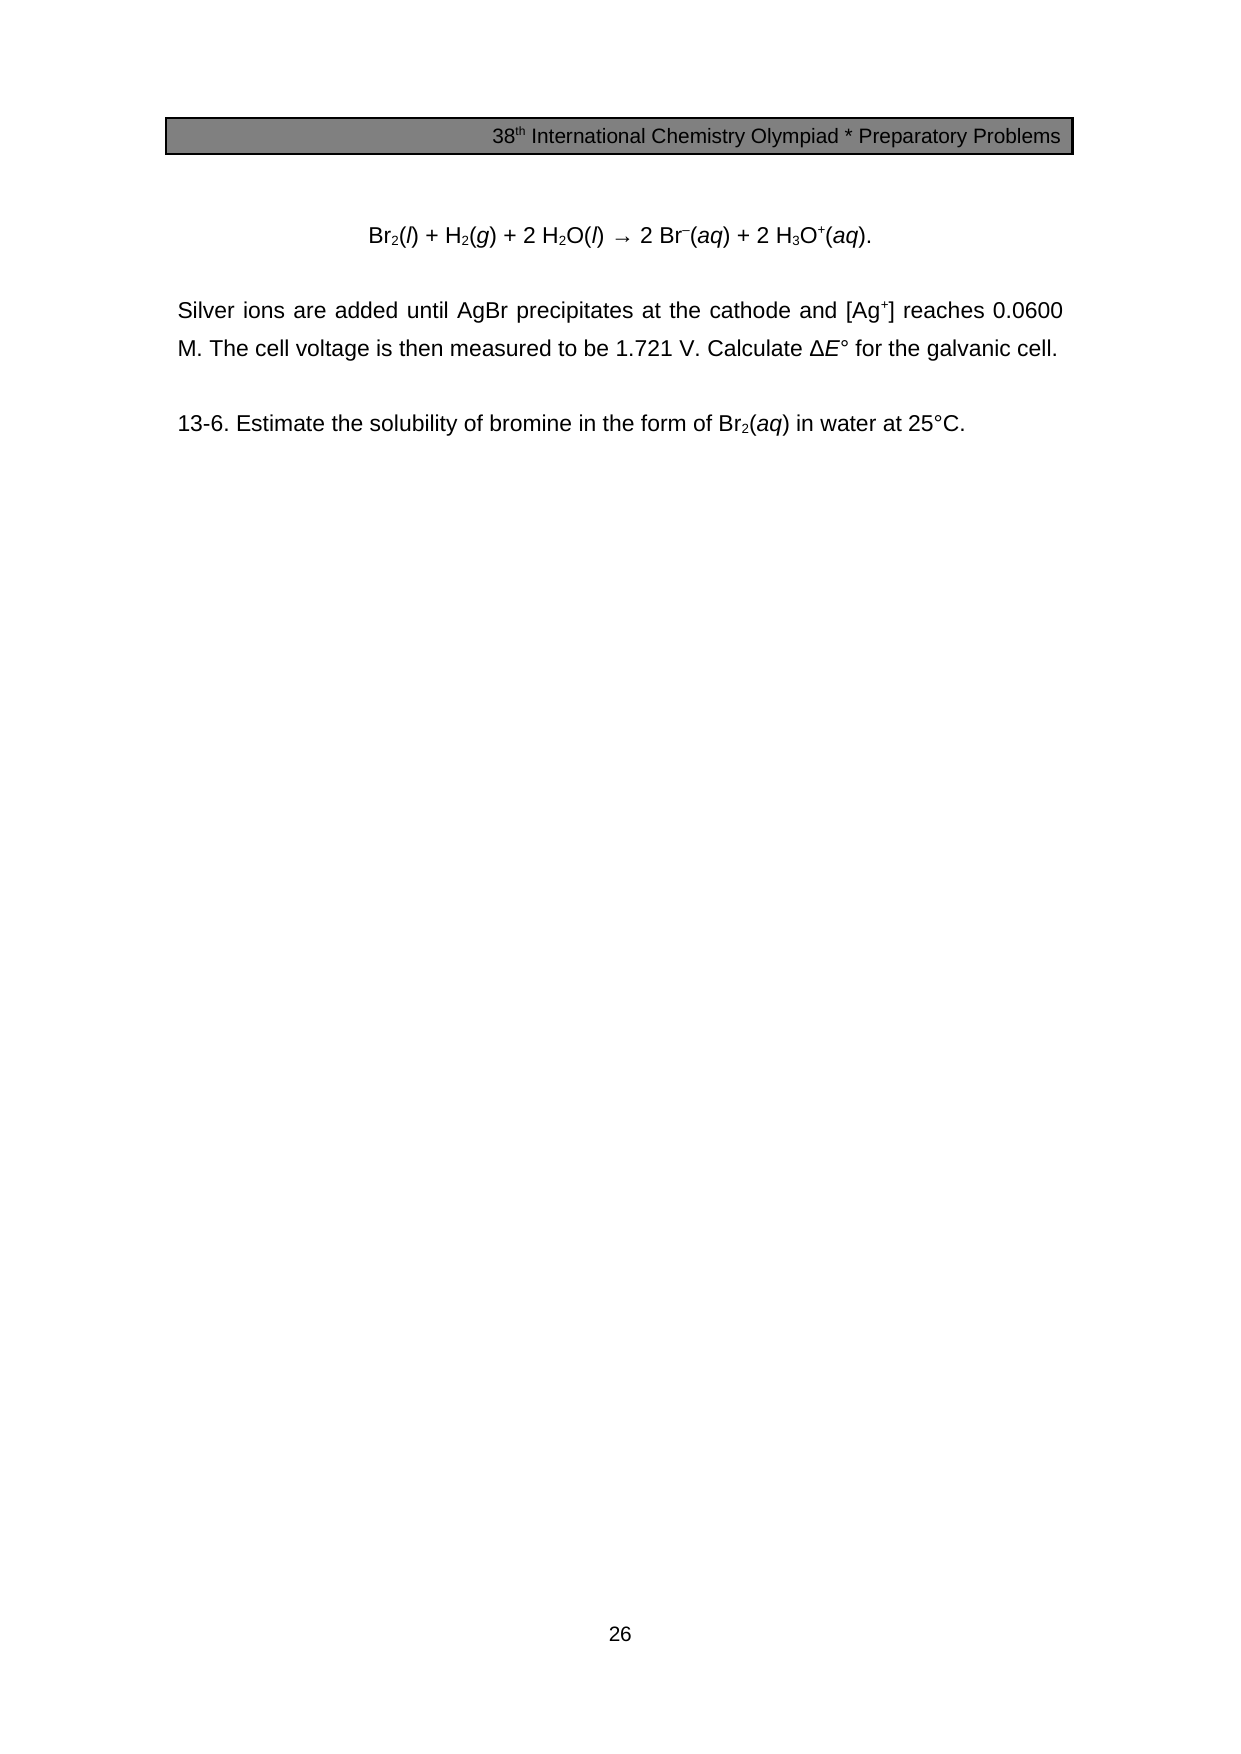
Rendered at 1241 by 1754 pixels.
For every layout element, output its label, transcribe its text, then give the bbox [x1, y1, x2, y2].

text 13-6. Estimate the solubility of bromine in the form of Br2(aq) in water at 25°C. [177, 404, 1063, 442]
text Silver ions are added until AgBr precipitates at the cathode and [Ag+] reaches 0.0600 M. The cell voltage is then measured to be 1.721 V. Calculate ΔE° for the galvanic cell. [177, 292, 1063, 367]
text Br2(l) + H2(g) + 2 H2O(l) → 2 Br–(aq) + 2 H3O+(aq). [177, 217, 1063, 254]
